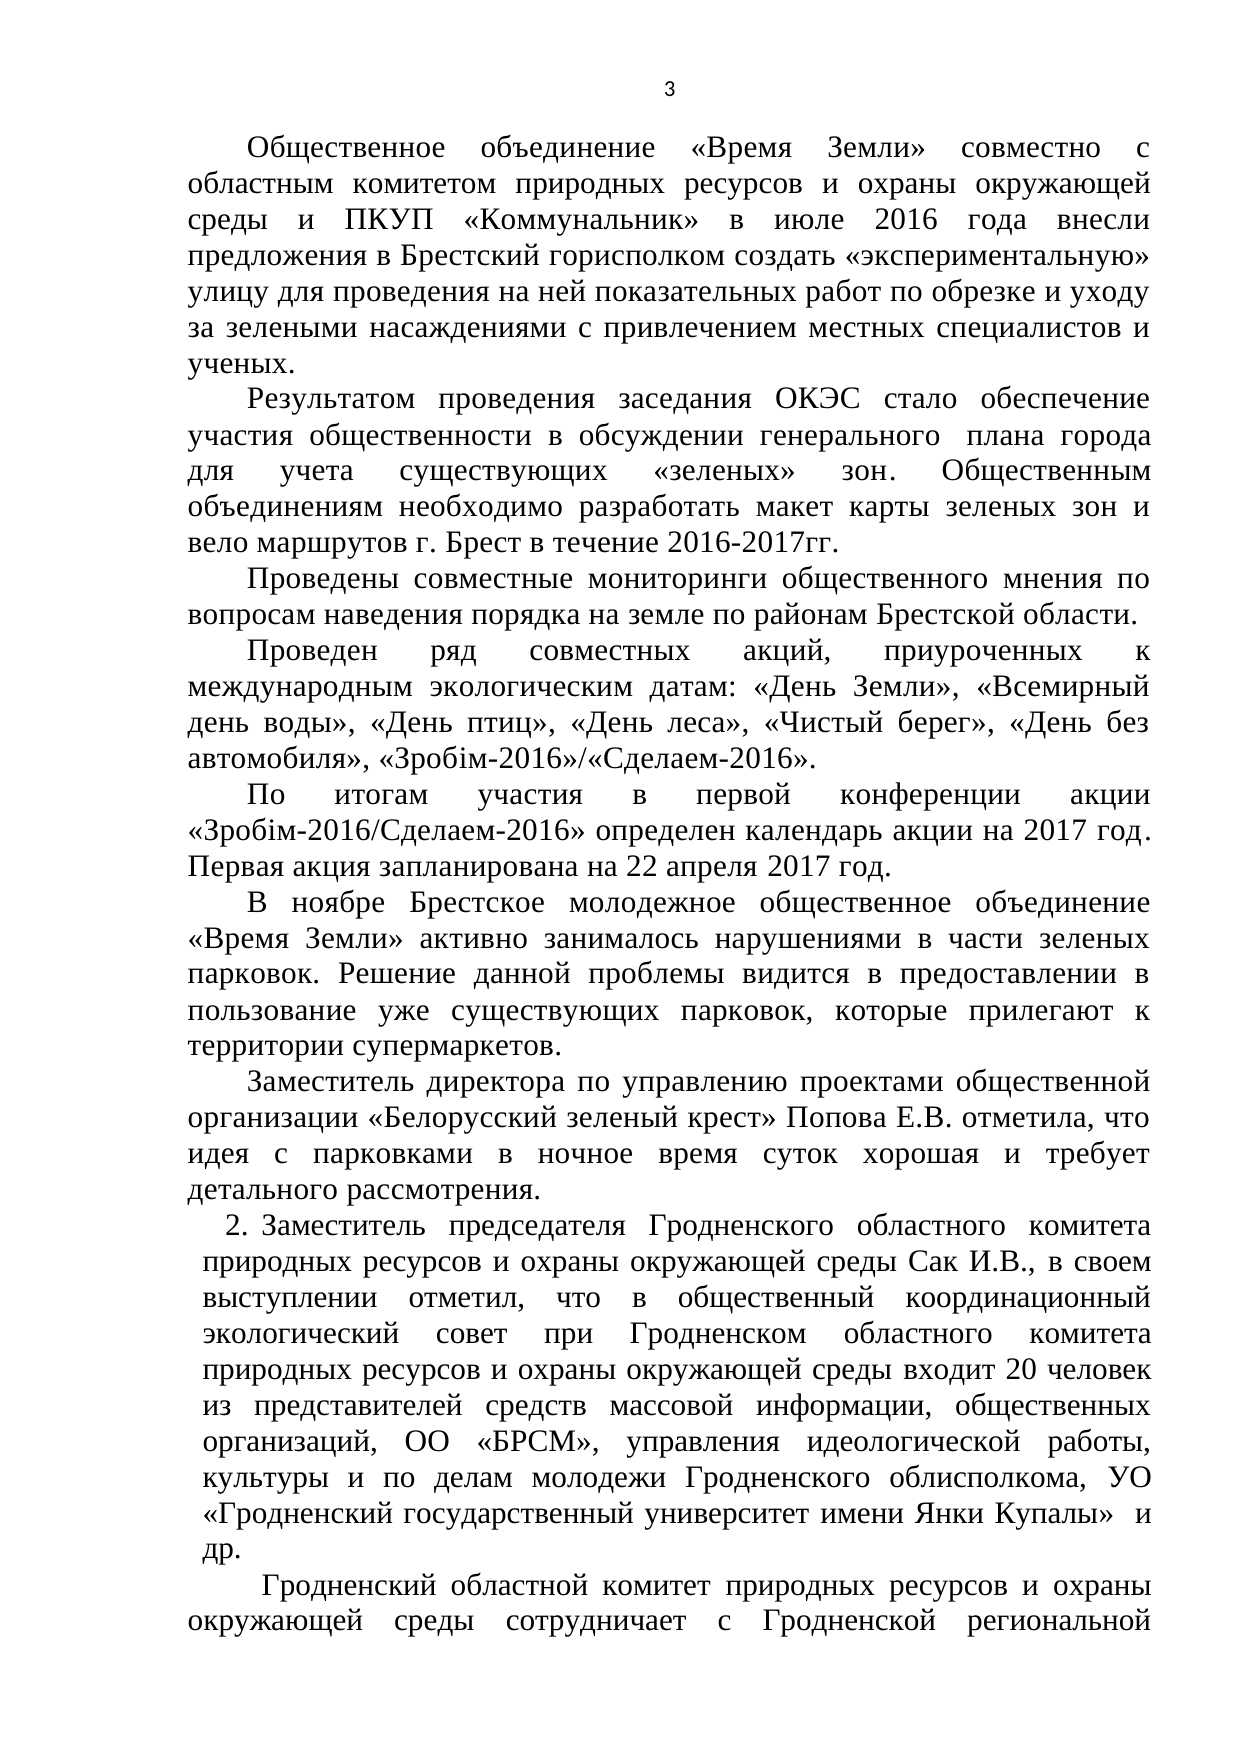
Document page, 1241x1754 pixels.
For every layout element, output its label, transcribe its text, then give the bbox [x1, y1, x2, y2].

list Заместитель председателя Гродненского областного комитета природных ресурсов и охраны окружающей среды Сак И.В., в своем выступлении отметил, что в общественный координационный экологический совет при Гродненском областного комитета природных ресурсов и охраны окружающей среды входит 20 человек из представителей средств массовой информации, общественных организаций, ОО «БРСМ», управления идеологической работы, культуры и по делам молодежи Гродненского облисполкома, УО «Гродненский государственный университет имени Янки Купалы» и др. [202, 1206, 1152, 1566]
text Заместитель директора по управлению проектами общественной организации «Белорусский зеленый крест» Попова Е.В. отметила, что идея с парковками в ночное время суток хорошая и требует детального рассмотрения. [187, 1063, 1152, 1206]
text Проведены совместные мониторинги общественного мнения по вопросам наведения порядка на земле по районам Брестской области. [187, 559, 1152, 631]
text По итогам участия в первой конференции акции «Зробiм-2016/Сделаем-2016» определен календарь акции на 2017 год. Первая акция запланирована на 22 апреля 2017 год. [187, 775, 1152, 883]
text В ноябре Брестское молодежное общественное объединение «Время Земли» активно занималось нарушениями в части зеленых парковок. Решение данной проблемы видится в предоставлении в пользование уже существующих парковок, которые прилегают к территории супермаркетов. [187, 883, 1152, 1063]
text Проведен ряд совместных акций, приуроченных к международным экологическим датам: «День Земли», «Всемирный день воды», «День птиц», «День леса», «Чистый берег», «День без автомобиля», «Зробiм-2016»/«Сделаем-2016». [187, 631, 1152, 775]
text Результатом проведения заседания ОКЭС стало обеспечение участия общественности в обсуждении генерального плана города для учета существующих «зеленых» зон. Общественным объединениям необходимо разработать макет карты зеленых зон и вело маршрутов г. Брест в течение 2016-2017гг. [187, 380, 1152, 559]
text Общественное объединение «Время Земли» совместно с областным комитетом природных ресурсов и охраны окружающей среды и ПКУП «Коммунальник» в июле 2016 года внесли предложения в Брестский горисполком создать «экспериментальную» улицу для проведения на ней показательных работ по обрезке и уходу за зелеными насаждениями с привлечением местных специалистов и ученых. [187, 102, 1152, 380]
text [187, 1566, 1152, 1638]
